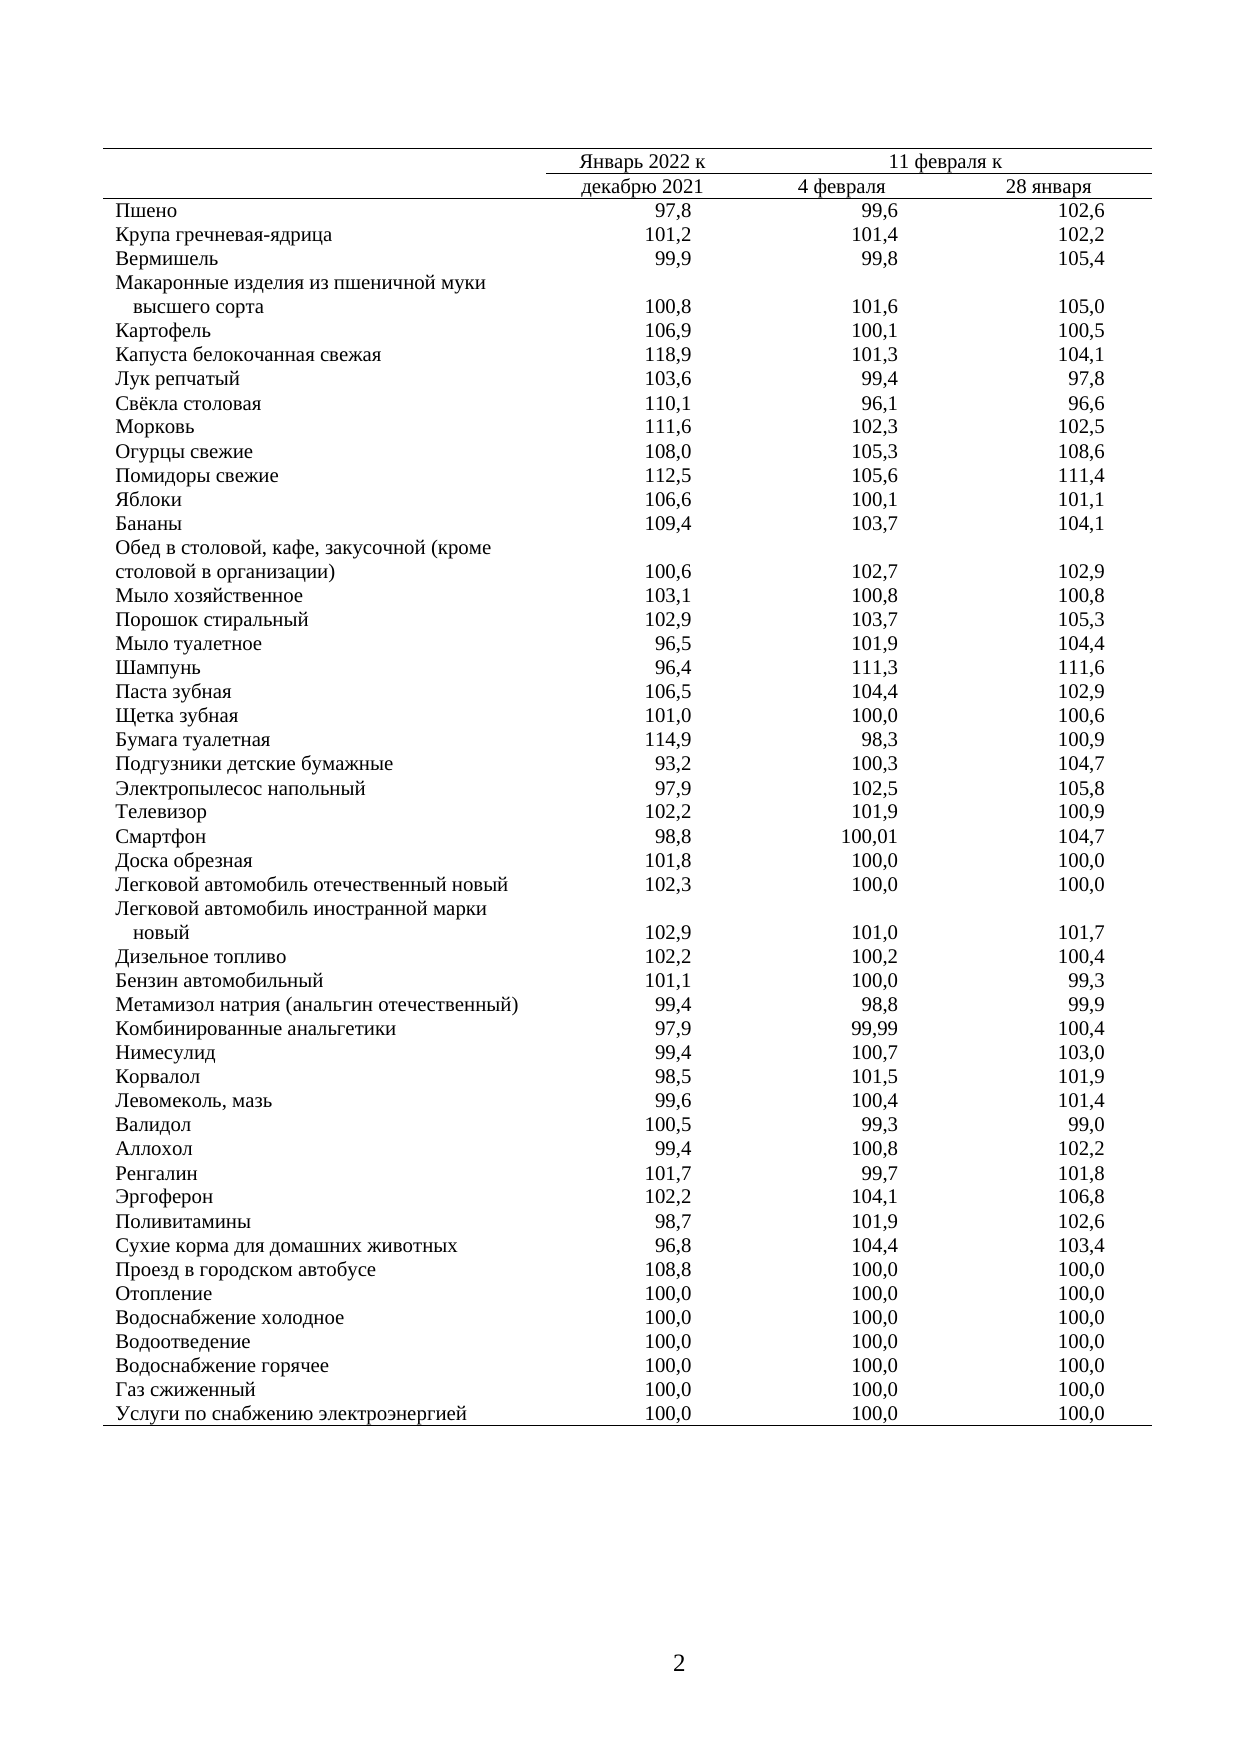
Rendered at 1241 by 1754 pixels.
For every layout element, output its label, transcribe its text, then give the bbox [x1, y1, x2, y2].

table_cell 100,0 [546, 1401, 738, 1425]
table_cell Щетка зубная [103, 703, 546, 727]
table_cell 28 января [945, 174, 1152, 198]
table_cell 105,3 [945, 607, 1152, 631]
table_cell Порошок стиральный [103, 607, 546, 631]
table_cell Мыло туалетное [103, 631, 546, 655]
table_cell 100,0 [738, 1353, 945, 1377]
table_cell 98,3 [738, 727, 945, 751]
table_cell 99,4 [738, 366, 945, 390]
table_cell Водоснабжение холодное [103, 1305, 546, 1329]
table_cell Макаронные изделия из пшеничной муки высшего сорта [103, 270, 546, 318]
table_cell 99,3 [738, 1112, 945, 1136]
table_cell 101,6 [738, 270, 945, 318]
table_cell Бананы [103, 511, 546, 535]
table_cell 101,9 [738, 1209, 945, 1233]
table_cell 104,1 [945, 342, 1152, 366]
table_cell 96,1 [738, 390, 945, 414]
table_cell Смартфон [103, 824, 546, 848]
table_cell 100,0 [738, 968, 945, 992]
table_cell 100,0 [945, 1257, 1152, 1281]
table_cell Шампунь [103, 655, 546, 679]
table_cell 103,6 [546, 366, 738, 390]
table_cell Доска обрезная [103, 848, 546, 872]
table_cell 100,0 [738, 1401, 945, 1425]
table_cell 100,4 [945, 1016, 1152, 1040]
table_cell 100,0 [738, 703, 945, 727]
table_cell 100,0 [945, 872, 1152, 896]
table_cell 101,9 [738, 800, 945, 823]
table_cell 100,0 [738, 1377, 945, 1401]
table_cell 100,0 [546, 1281, 738, 1305]
table_cell 104,4 [945, 631, 1152, 655]
table_cell 99,6 [546, 1088, 738, 1112]
table_cell 103,7 [738, 607, 945, 631]
table_cell 101,9 [945, 1064, 1152, 1088]
table_cell 108,6 [945, 439, 1152, 463]
table_cell 100,1 [738, 318, 945, 342]
table_cell 102,9 [945, 535, 1152, 583]
table_cell 100,01 [738, 824, 945, 848]
table_cell 100,0 [945, 848, 1152, 872]
table_cell Электропылесос напольный [103, 775, 546, 799]
table_cell Услуги по снабжению электроэнергией [103, 1401, 546, 1425]
table_cell 102,5 [738, 775, 945, 799]
table_cell 98,8 [546, 824, 738, 848]
table_cell 99,4 [546, 1136, 738, 1160]
table_cell 100,6 [945, 703, 1152, 727]
table_cell 100,0 [945, 1281, 1152, 1305]
table_header [103, 149, 546, 198]
table_cell 102,2 [945, 1136, 1152, 1160]
table_cell 99,4 [546, 1040, 738, 1064]
table_cell Комбинированные анальгетики [103, 1016, 546, 1040]
table_cell 114,9 [546, 727, 738, 751]
table_cell Валидол [103, 1112, 546, 1136]
table_cell 105,8 [945, 775, 1152, 799]
table_cell Вермишель [103, 246, 546, 270]
table_cell 101,2 [546, 222, 738, 246]
table_header 11 февраля к [738, 149, 1152, 173]
table_cell 101,5 [738, 1064, 945, 1088]
table_cell 100,8 [738, 583, 945, 607]
table_cell 105,4 [945, 246, 1152, 270]
table_cell 108,8 [546, 1257, 738, 1281]
table_cell 108,0 [546, 439, 738, 463]
table_cell Подгузники детские бумажные [103, 751, 546, 775]
table_cell 101,7 [546, 1160, 738, 1184]
table_cell 100,0 [738, 1281, 945, 1305]
table_cell 100,8 [945, 583, 1152, 607]
table_cell 100,0 [546, 1377, 738, 1401]
table_cell 102,7 [738, 535, 945, 583]
table_cell декабрю 2021 [546, 174, 738, 198]
table_cell 99,9 [945, 992, 1152, 1016]
table_cell Газ сжиженный [103, 1377, 546, 1401]
table_cell 101,4 [945, 1088, 1152, 1112]
table_cell 99,99 [738, 1016, 945, 1040]
table_cell 106,9 [546, 318, 738, 342]
table_cell 101,1 [945, 487, 1152, 511]
table_cell Легковой автомобиль отечественный новый [103, 872, 546, 896]
table_cell 102,9 [546, 896, 738, 944]
table_cell Корвалол [103, 1064, 546, 1088]
table_cell 100,7 [738, 1040, 945, 1064]
table_cell Крупа гречневая-ядрица [103, 222, 546, 246]
table_cell 100,1 [738, 487, 945, 511]
table_cell Свёкла столовая [103, 390, 546, 414]
table_cell 100,0 [546, 1329, 738, 1353]
table_cell 100,0 [945, 1377, 1152, 1401]
table_cell Легковой автомобиль иностранной марки новый [103, 896, 546, 944]
table_cell 101,0 [546, 703, 738, 727]
table_cell Дизельное топливо [103, 944, 546, 968]
table_cell 96,6 [945, 390, 1152, 414]
table_cell 104,7 [945, 824, 1152, 848]
table_cell 102,2 [945, 222, 1152, 246]
table_cell Бензин автомобильный [103, 968, 546, 992]
table_cell Капуста белокочанная свежая [103, 342, 546, 366]
table_cell 101,9 [738, 631, 945, 655]
table_cell 97,8 [945, 366, 1152, 390]
table_cell 4 февраля [738, 174, 945, 198]
table_cell 100,0 [738, 848, 945, 872]
table_cell 101,1 [546, 968, 738, 992]
table_cell 99,0 [945, 1112, 1152, 1136]
table_cell Телевизор [103, 800, 546, 823]
table_cell 100,0 [945, 1353, 1152, 1377]
table_cell 96,8 [546, 1233, 738, 1257]
table_cell Помидоры свежие [103, 463, 546, 487]
table_cell 100,0 [945, 1329, 1152, 1353]
table_cell 103,4 [945, 1233, 1152, 1257]
table_cell 100,8 [738, 1136, 945, 1160]
table_cell 100,4 [738, 1088, 945, 1112]
table_cell 100,6 [546, 535, 738, 583]
table_cell Картофель [103, 318, 546, 342]
table_cell 98,8 [738, 992, 945, 1016]
table_cell 102,9 [546, 607, 738, 631]
table_cell 102,2 [546, 800, 738, 823]
table_cell 101,3 [738, 342, 945, 366]
table_cell Ренгалин [103, 1160, 546, 1184]
table_cell 103,0 [945, 1040, 1152, 1064]
table_cell 101,8 [546, 848, 738, 872]
table_cell 111,6 [546, 415, 738, 438]
table_cell Огурцы свежие [103, 439, 546, 463]
table_cell Нимесулид [103, 1040, 546, 1064]
table_cell 104,4 [738, 679, 945, 703]
table_cell 104,1 [738, 1185, 945, 1208]
table_cell Водоснабжение горячее [103, 1353, 546, 1377]
table_cell 100,5 [546, 1112, 738, 1136]
table_cell Яблоки [103, 487, 546, 511]
table_cell Паста зубная [103, 679, 546, 703]
table_cell 118,9 [546, 342, 738, 366]
table_cell 109,4 [546, 511, 738, 535]
table_cell 99,4 [546, 992, 738, 1016]
table_cell 104,4 [738, 1233, 945, 1257]
table_cell 98,7 [546, 1209, 738, 1233]
table_cell 101,7 [945, 896, 1152, 944]
table_cell Сухие корма для домашних животных [103, 1233, 546, 1257]
table_cell 97,9 [546, 775, 738, 799]
table_cell 112,5 [546, 463, 738, 487]
table_cell 103,1 [546, 583, 738, 607]
table_cell 100,0 [738, 1329, 945, 1353]
table_cell 100,3 [738, 751, 945, 775]
table_cell 104,7 [945, 751, 1152, 775]
table_cell 99,6 [738, 199, 945, 222]
table_cell Обед в столовой, кафе, закусочной (кроме столовой в организации) [103, 535, 546, 583]
table_cell 105,3 [738, 439, 945, 463]
table_cell 101,0 [738, 896, 945, 944]
table_cell Метамизол натрия (анальгин отечественный) [103, 992, 546, 1016]
table_cell Мыло хозяйственное [103, 583, 546, 607]
table_cell 100,2 [738, 944, 945, 968]
table_cell Лук репчатый [103, 366, 546, 390]
table_cell 106,6 [546, 487, 738, 511]
table_cell Пшено [103, 199, 546, 222]
table_cell 100,0 [738, 872, 945, 896]
table_cell 100,0 [546, 1353, 738, 1377]
table_cell 101,4 [738, 222, 945, 246]
table_cell Аллохол [103, 1136, 546, 1160]
table_cell 102,2 [546, 944, 738, 968]
table_cell 103,7 [738, 511, 945, 535]
table_cell 99,3 [945, 968, 1152, 992]
table_cell 97,9 [546, 1016, 738, 1040]
table_cell 111,3 [738, 655, 945, 679]
table_cell 105,6 [738, 463, 945, 487]
table_cell 102,9 [945, 679, 1152, 703]
table_cell 99,9 [546, 246, 738, 270]
table_cell 99,8 [738, 246, 945, 270]
table_cell 100,9 [945, 800, 1152, 823]
table_cell 106,5 [546, 679, 738, 703]
table_cell 100,8 [546, 270, 738, 318]
table_cell 102,5 [945, 415, 1152, 438]
table_cell 105,0 [945, 270, 1152, 318]
table_header Январь 2022 к [546, 149, 738, 173]
table_cell 100,0 [546, 1305, 738, 1329]
table_cell 102,3 [738, 415, 945, 438]
table_cell Поливитамины [103, 1209, 546, 1233]
table_cell 106,8 [945, 1185, 1152, 1208]
table_cell 100,0 [945, 1305, 1152, 1329]
table_cell 96,5 [546, 631, 738, 655]
table_cell 102,6 [945, 1209, 1152, 1233]
table_cell 98,5 [546, 1064, 738, 1088]
table_cell 102,3 [546, 872, 738, 896]
table_cell 102,2 [546, 1185, 738, 1208]
table_cell Эргоферон [103, 1185, 546, 1208]
table_cell Бумага туалетная [103, 727, 546, 751]
table_cell 100,4 [945, 944, 1152, 968]
table_cell 102,6 [945, 199, 1152, 222]
table_cell 111,6 [945, 655, 1152, 679]
table_cell 104,1 [945, 511, 1152, 535]
table_cell Морковь [103, 415, 546, 438]
table_cell 101,8 [945, 1160, 1152, 1184]
table_cell Левомеколь, мазь [103, 1088, 546, 1112]
table_cell 93,2 [546, 751, 738, 775]
table_cell Отопление [103, 1281, 546, 1305]
table_cell Водоотведение [103, 1329, 546, 1353]
table_cell 96,4 [546, 655, 738, 679]
table_cell 100,0 [738, 1257, 945, 1281]
table_cell 100,5 [945, 318, 1152, 342]
table_cell 100,0 [738, 1305, 945, 1329]
table_cell 99,7 [738, 1160, 945, 1184]
table_cell 97,8 [546, 199, 738, 222]
table_cell 100,9 [945, 727, 1152, 751]
table_cell 111,4 [945, 463, 1152, 487]
table_cell 110,1 [546, 390, 738, 414]
table_cell 100,0 [945, 1401, 1152, 1425]
table_cell Проезд в городском автобусе [103, 1257, 546, 1281]
